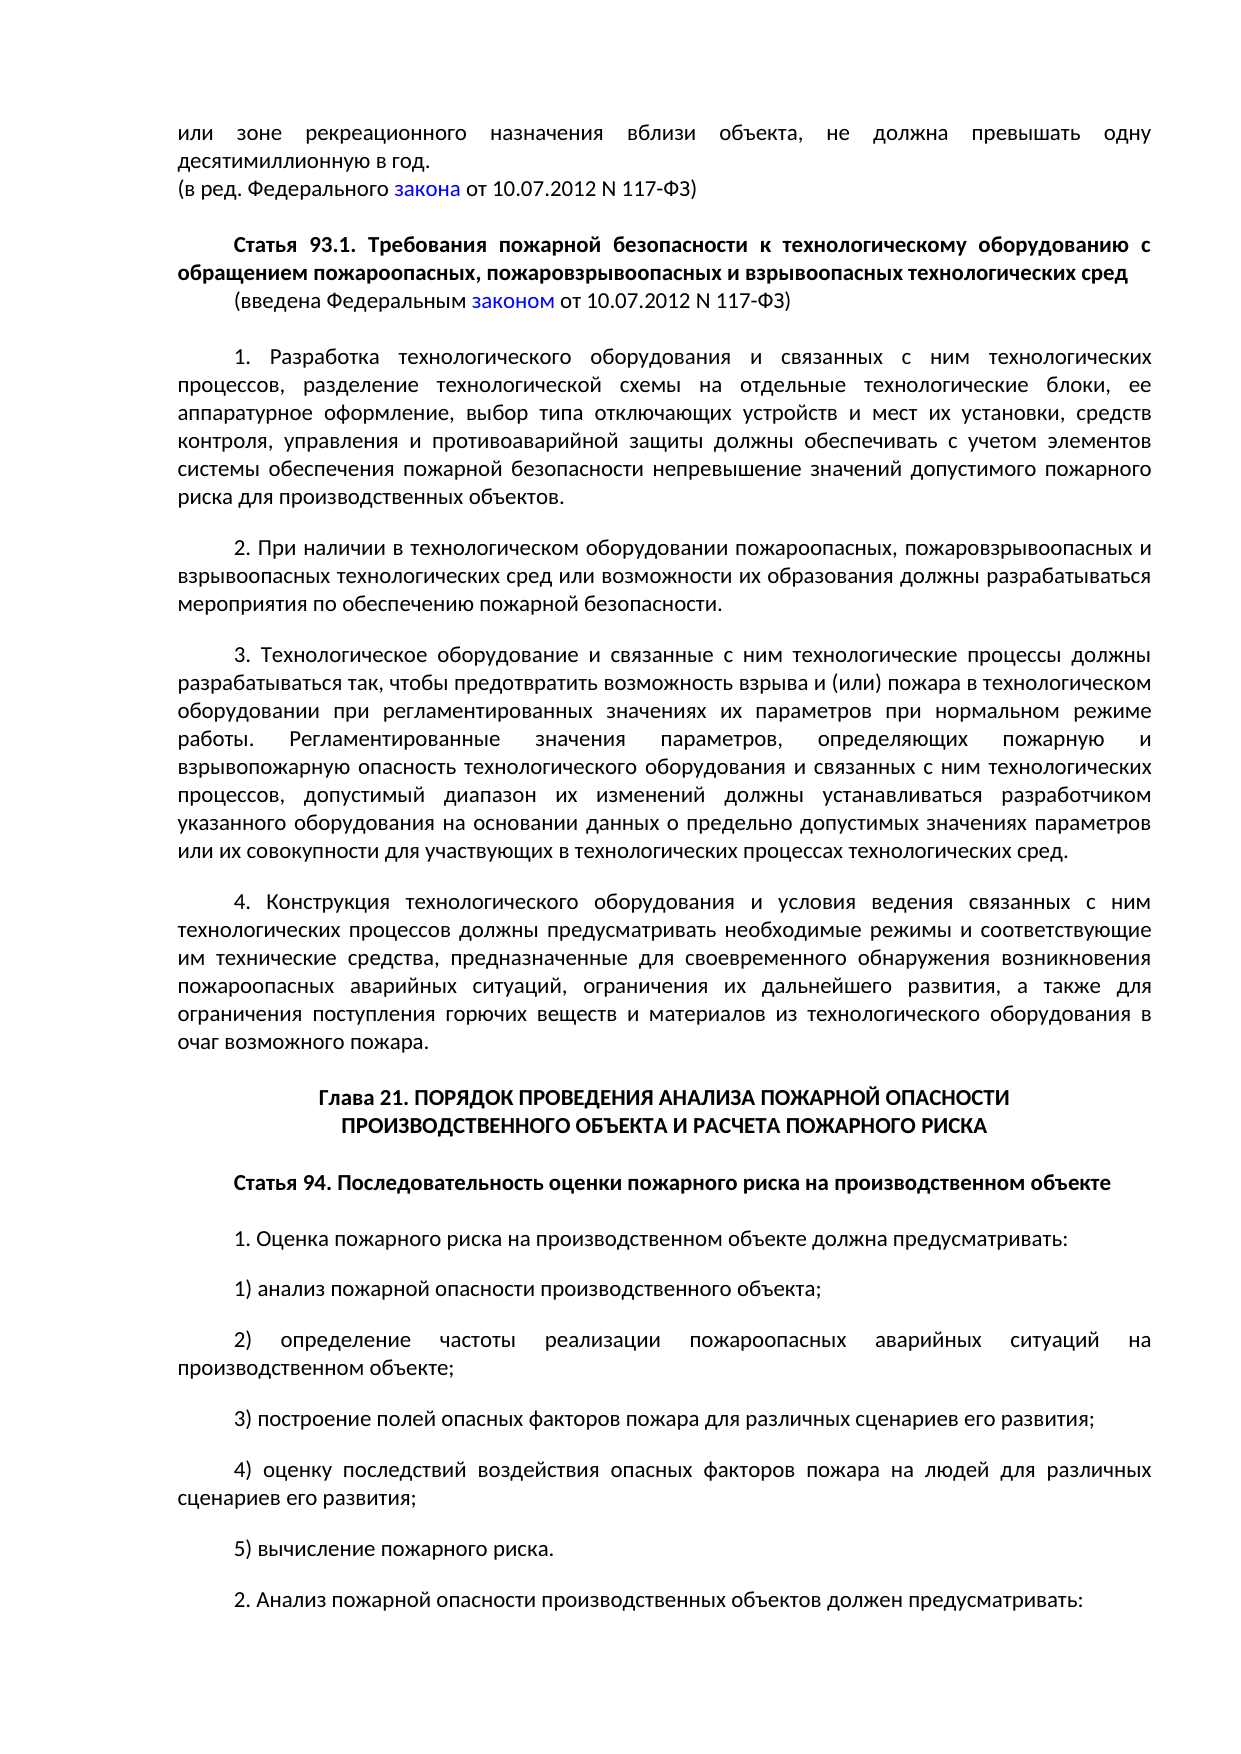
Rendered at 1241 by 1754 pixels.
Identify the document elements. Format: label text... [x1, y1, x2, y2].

text 5) вычисление пожарного риска. [177, 1534, 1152, 1562]
text 3. Технологическое оборудование и связанные с ним технологические процессы должны разрабатываться так, чтобы предотвратить возможность взрыва и (или) пожара в технологическом оборудовании при регламентированных значениях их параметров при нормальном режиме работы. Регламентированные значения параметров, определяющих пожарную и взрывопожарную опасность технологического оборудования и связанных с ним технологических процессов, допустимый диапазон их изменений должны устанавливаться разработчиком указанного оборудования на основании данных о предельно допустимых значениях параметров или их совокупности для участвующих в технологических процессах технологических сред. [177, 640, 1152, 864]
text 1. Разработка технологического оборудования и связанных с ним технологических процессов, разделение технологической схемы на отдельные технологические блоки, ее аппаратурное оформление, выбор типа отключающих устройств и мест их установки, средств контроля, управления и противоаварийной защиты должны обеспечивать с учетом элементов системы обеспечения пожарной безопасности непревышение значений допустимого пожарного риска для производственных объектов. [177, 342, 1152, 510]
text (в ред. Федерального закона от 10.07.2012 N 117-ФЗ) [177, 174, 1152, 202]
text 1. Оценка пожарного риска на производственном объекте должна предусматривать: [177, 1224, 1152, 1252]
text (введена Федеральным законом от 10.07.2012 N 117-ФЗ) [177, 286, 1152, 314]
title Статья 94. Последовательность оценки пожарного риска на производственном объекте [177, 1168, 1152, 1196]
text 2. При наличии в технологическом оборудовании пожароопасных, пожаровзрывоопасных и взрывоопасных технологических сред или возможности их образования должны разрабатываться мероприятия по обеспечению пожарной безопасности. [177, 533, 1152, 617]
text 2. Анализ пожарной опасности производственных объектов должен предусматривать: [177, 1585, 1152, 1613]
text 1) анализ пожарной опасности производственного объекта; [177, 1274, 1152, 1303]
text 4) оценку последствий воздействия опасных факторов пожара на людей для различных сценариев его развития; [177, 1455, 1152, 1511]
text 3) построение полей опасных факторов пожара для различных сценариев его развития; [177, 1404, 1152, 1432]
text 2) определение частоты реализации пожароопасных аварийных ситуаций на производственном объекте; [177, 1326, 1152, 1382]
text 4. Конструкция технологического оборудования и условия ведения связанных с ним технологических процессов должны предусматривать необходимые режимы и соответствующие им технические средства, предназначенные для своевременного обнаружения возникновения пожароопасных аварийных ситуаций, ограничения их дальнейшего развития, а также для ограничения поступления горючих веществ и материалов из технологического оборудования в очаг возможного пожара. [177, 887, 1152, 1056]
title Статья 93.1. Требования пожарной безопасности к технологическому оборудованию с обращением пожароопасных, пожаровзрывоопасных и взрывоопасных технологических сред [177, 230, 1152, 286]
title ПРОИЗВОДСТВЕННОГО ОБЪЕКТА И РАСЧЕТА ПОЖАРНОГО РИСКА [177, 1112, 1152, 1139]
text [177, 118, 1152, 174]
title Глава 21. ПОРЯДОК ПРОВЕДЕНИЯ АНАЛИЗА ПОЖАРНОЙ ОПАСНОСТИ [177, 1083, 1152, 1112]
